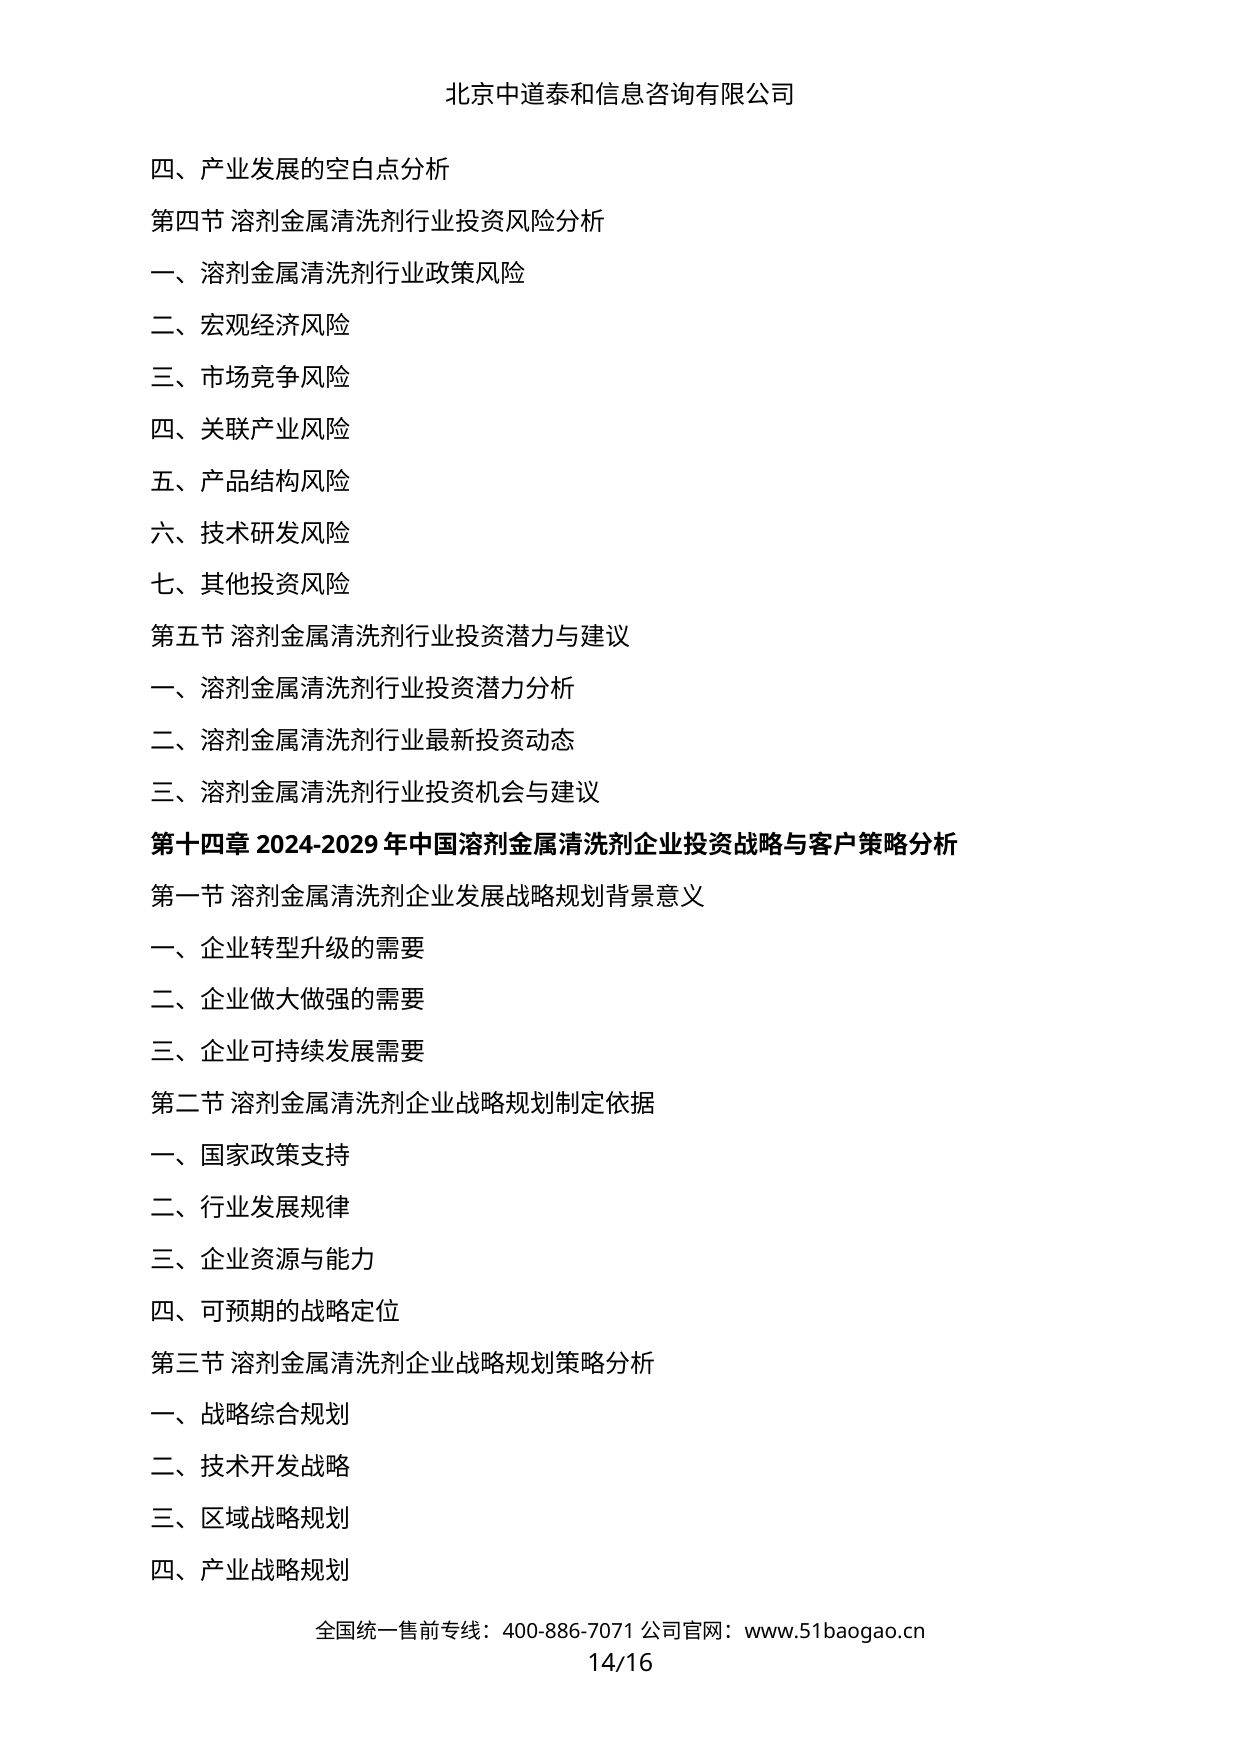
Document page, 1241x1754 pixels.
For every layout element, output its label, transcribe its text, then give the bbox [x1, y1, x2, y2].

text 六、技术研发风险 [150, 513, 1090, 549]
text 四、产业战略规划 [150, 1551, 1090, 1587]
text 二、企业做大做强的需要 [150, 980, 1090, 1016]
text 一、溶剂金属清洗剂行业投资潜力分析 [150, 669, 1090, 705]
text 第二节 溶剂金属清洗剂企业战略规划制定依据 [150, 1084, 1090, 1120]
text 一、企业转型升级的需要 [150, 928, 1090, 964]
text 三、企业资源与能力 [150, 1239, 1090, 1276]
text 一、国家政策支持 [150, 1136, 1090, 1172]
text 五、产品结构风险 [150, 461, 1090, 497]
text 一、溶剂金属清洗剂行业政策风险 [150, 254, 1090, 290]
text 三、市场竞争风险 [150, 357, 1090, 394]
text 三、企业可持续发展需要 [150, 1032, 1090, 1068]
text 第四节 溶剂金属清洗剂行业投资风险分析 [150, 202, 1090, 238]
text 第五节 溶剂金属清洗剂行业投资潜力与建议 [150, 617, 1090, 653]
text 二、溶剂金属清洗剂行业最新投资动态 [150, 721, 1090, 757]
text 二、宏观经济风险 [150, 306, 1090, 342]
text 二、技术开发战略 [150, 1447, 1090, 1483]
text 二、行业发展规律 [150, 1187, 1090, 1224]
text 第一节 溶剂金属清洗剂企业发展战略规划背景意义 [150, 876, 1090, 912]
text 第十四章 2024-2029年中国溶剂金属清洗剂企业投资战略与客户策略分析 [150, 824, 1090, 861]
text 四、可预期的战略定位 [150, 1291, 1090, 1327]
text 四、产业发展的空白点分析 [150, 150, 1090, 186]
text 一、战略综合规划 [150, 1395, 1090, 1431]
text 七、其他投资风险 [150, 565, 1090, 601]
text 第三节 溶剂金属清洗剂企业战略规划策略分析 [150, 1343, 1090, 1379]
text 三、区域战略规划 [150, 1499, 1090, 1535]
text 三、溶剂金属清洗剂行业投资机会与建议 [150, 772, 1090, 809]
text 四、关联产业风险 [150, 409, 1090, 446]
